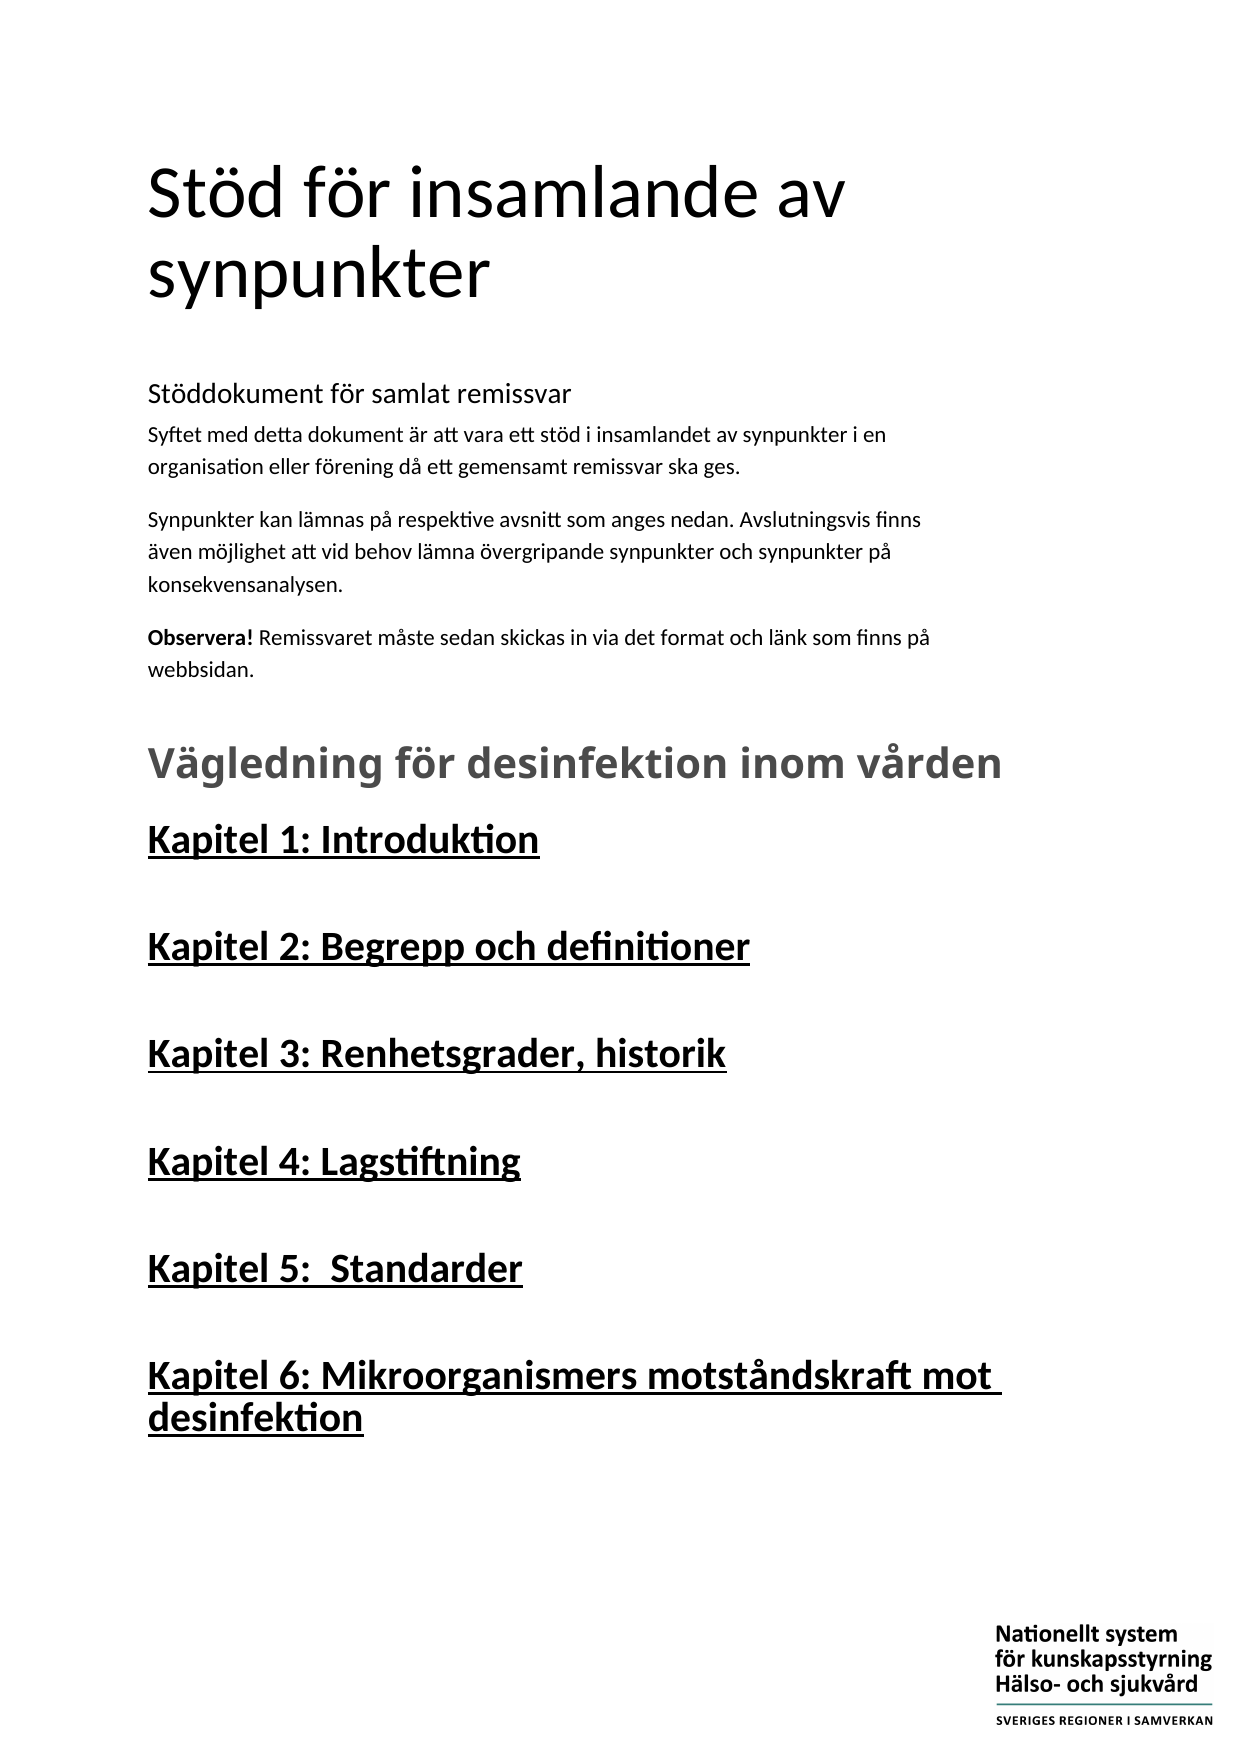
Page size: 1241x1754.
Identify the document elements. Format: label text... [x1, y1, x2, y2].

picture [994, 1623, 1214, 1727]
subtitle Kapitel 1: Introduktion [148, 820, 1093, 862]
subtitle Kapitel 6: Mikroorganismers motståndskraft mot desinfektion [148, 1356, 1093, 1439]
subtitle Kapitel 3: Renhetsgrader, historik [148, 1034, 1093, 1076]
subtitle Kapitel 4: Lagstiftning [148, 1142, 1093, 1183]
subtitle Kapitel 5: Standarder [148, 1249, 1093, 1291]
text Vägledning för desinfektion inom vården [148, 734, 1093, 791]
subtitle Kapitel 2: Begrepp och definitioner [148, 927, 1093, 969]
